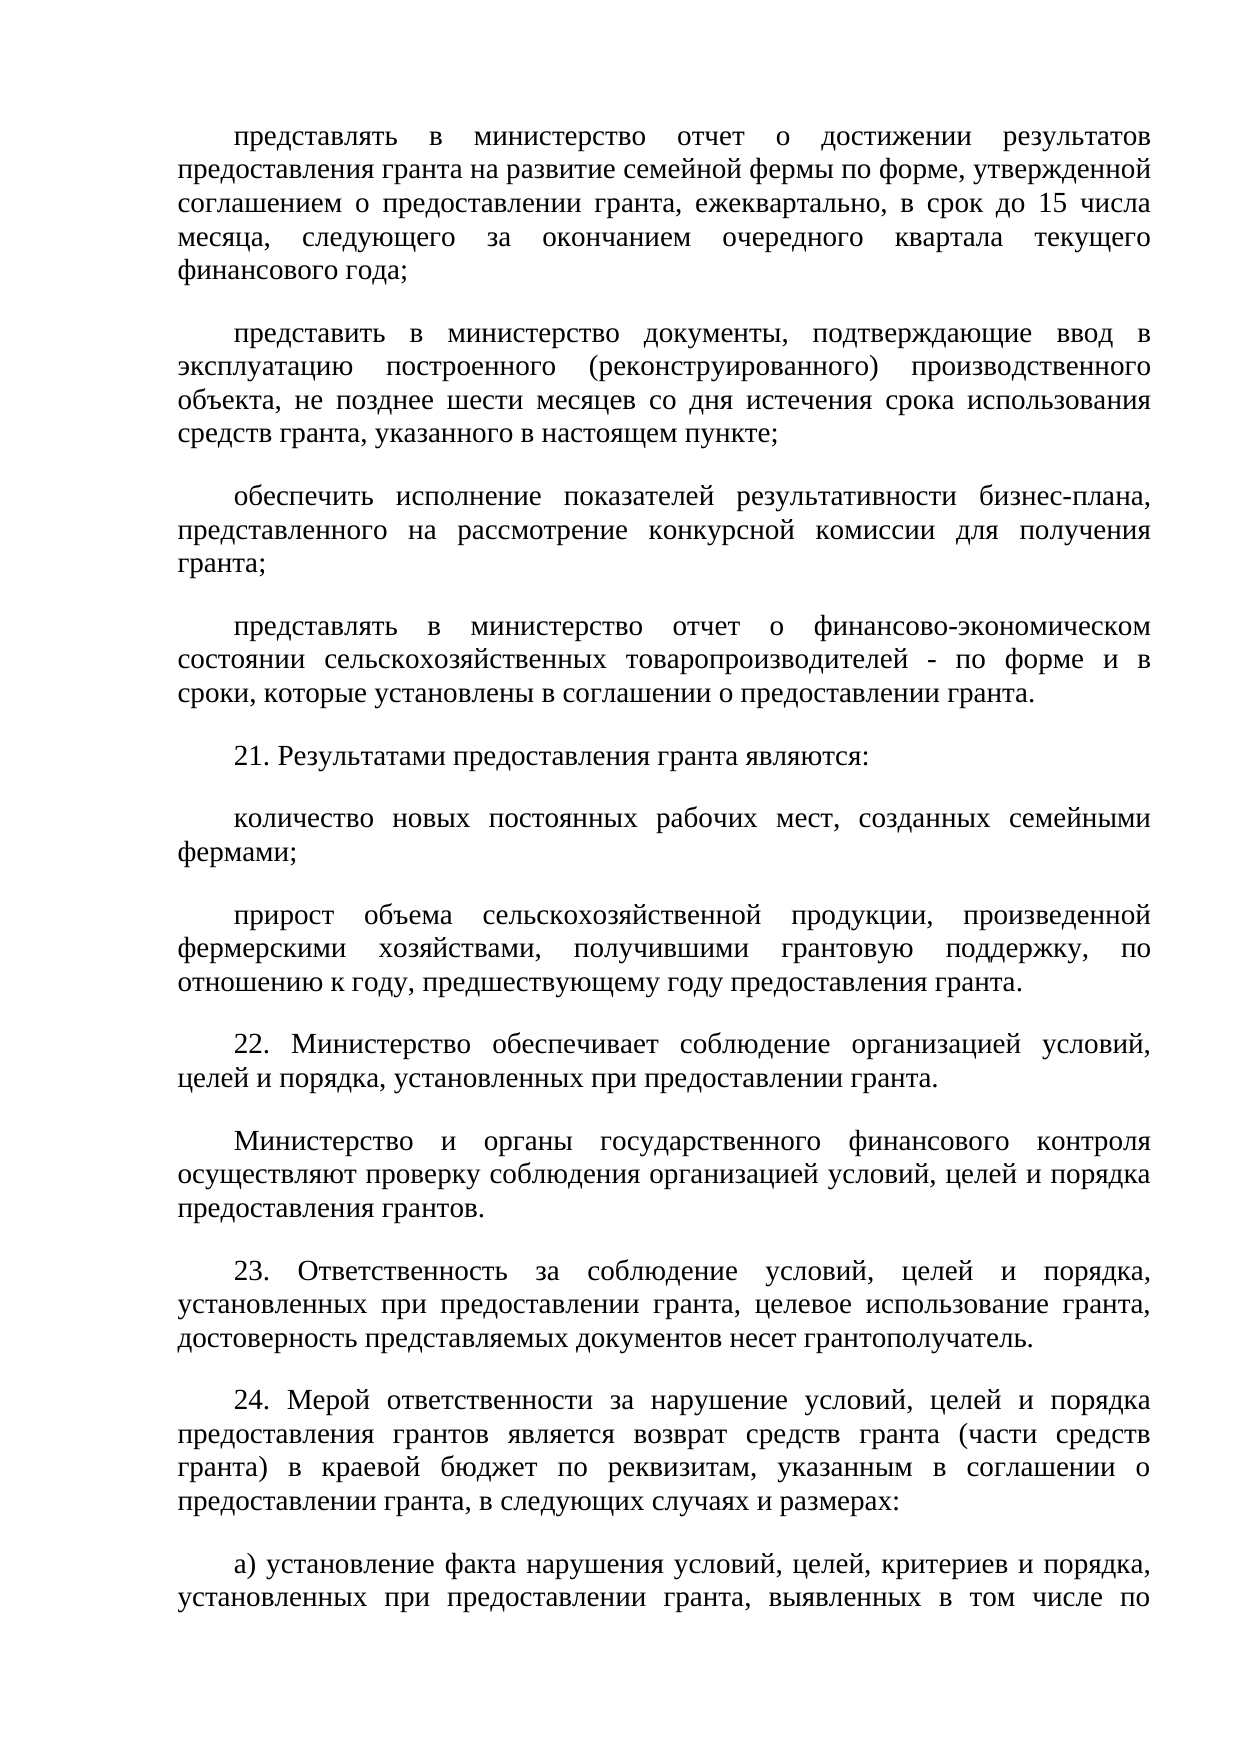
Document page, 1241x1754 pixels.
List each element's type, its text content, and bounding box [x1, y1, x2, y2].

text представить в министерство документы, подтверждающие ввод в эксплуатацию построенного (реконструированного) производственного объекта, не позднее шести месяцев со дня истечения срока использования средств гранта, указанного в настоящем пункте; [177, 315, 1152, 449]
text 22. Министерство обеспечивает соблюдение организацией условий, целей и порядка, установленных при предоставлении гранта. [177, 1027, 1152, 1094]
text 24. Мерой ответственности за нарушение условий, целей и порядка предоставления грантов является возврат средств гранта (части средств гранта) в краевой бюджет по реквизитам, указанным в соглашении о предоставлении гранта, в следующих случаях и размерах: [177, 1382, 1152, 1517]
text представлять в министерство отчет о финансово-экономическом состоянии сельскохозяйственных товаропроизводителей - по форме и в сроки, которые установлены в соглашении о предоставлении гранта. [177, 608, 1152, 709]
text количество новых постоянных рабочих мест, созданных семейными фермами; [177, 801, 1152, 868]
text 21. Результатами предоставления гранта являются: [177, 738, 1152, 771]
text Министерство и органы государственного финансового контроля осуществляют проверку соблюдения организацией условий, целей и порядка предоставления грантов. [177, 1123, 1152, 1223]
text представлять в министерство отчет о достижении результатов предоставления гранта на развитие семейной фермы по форме, утвержденной соглашением о предоставлении гранта, ежеквартально, в срок до 15 числа месяца, следующего за окончанием очередного квартала текущего финансового года; [177, 118, 1152, 286]
text прирост объема сельскохозяйственной продукции, произведенной фермерскими хозяйствами, получившими грантовую поддержку, по отношению к году, предшествующему году предоставления гранта. [177, 897, 1152, 997]
text обеспечить исполнение показателей результативности бизнес-плана, представленного на рассмотрение конкурсной комиссии для получения гранта; [177, 478, 1152, 579]
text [177, 1546, 1152, 1613]
text 23. Ответственность за соблюдение условий, целей и порядка, установленных при предоставлении гранта, целевое использование гранта, достоверность представляемых документов несет грантополучатель. [177, 1253, 1152, 1353]
